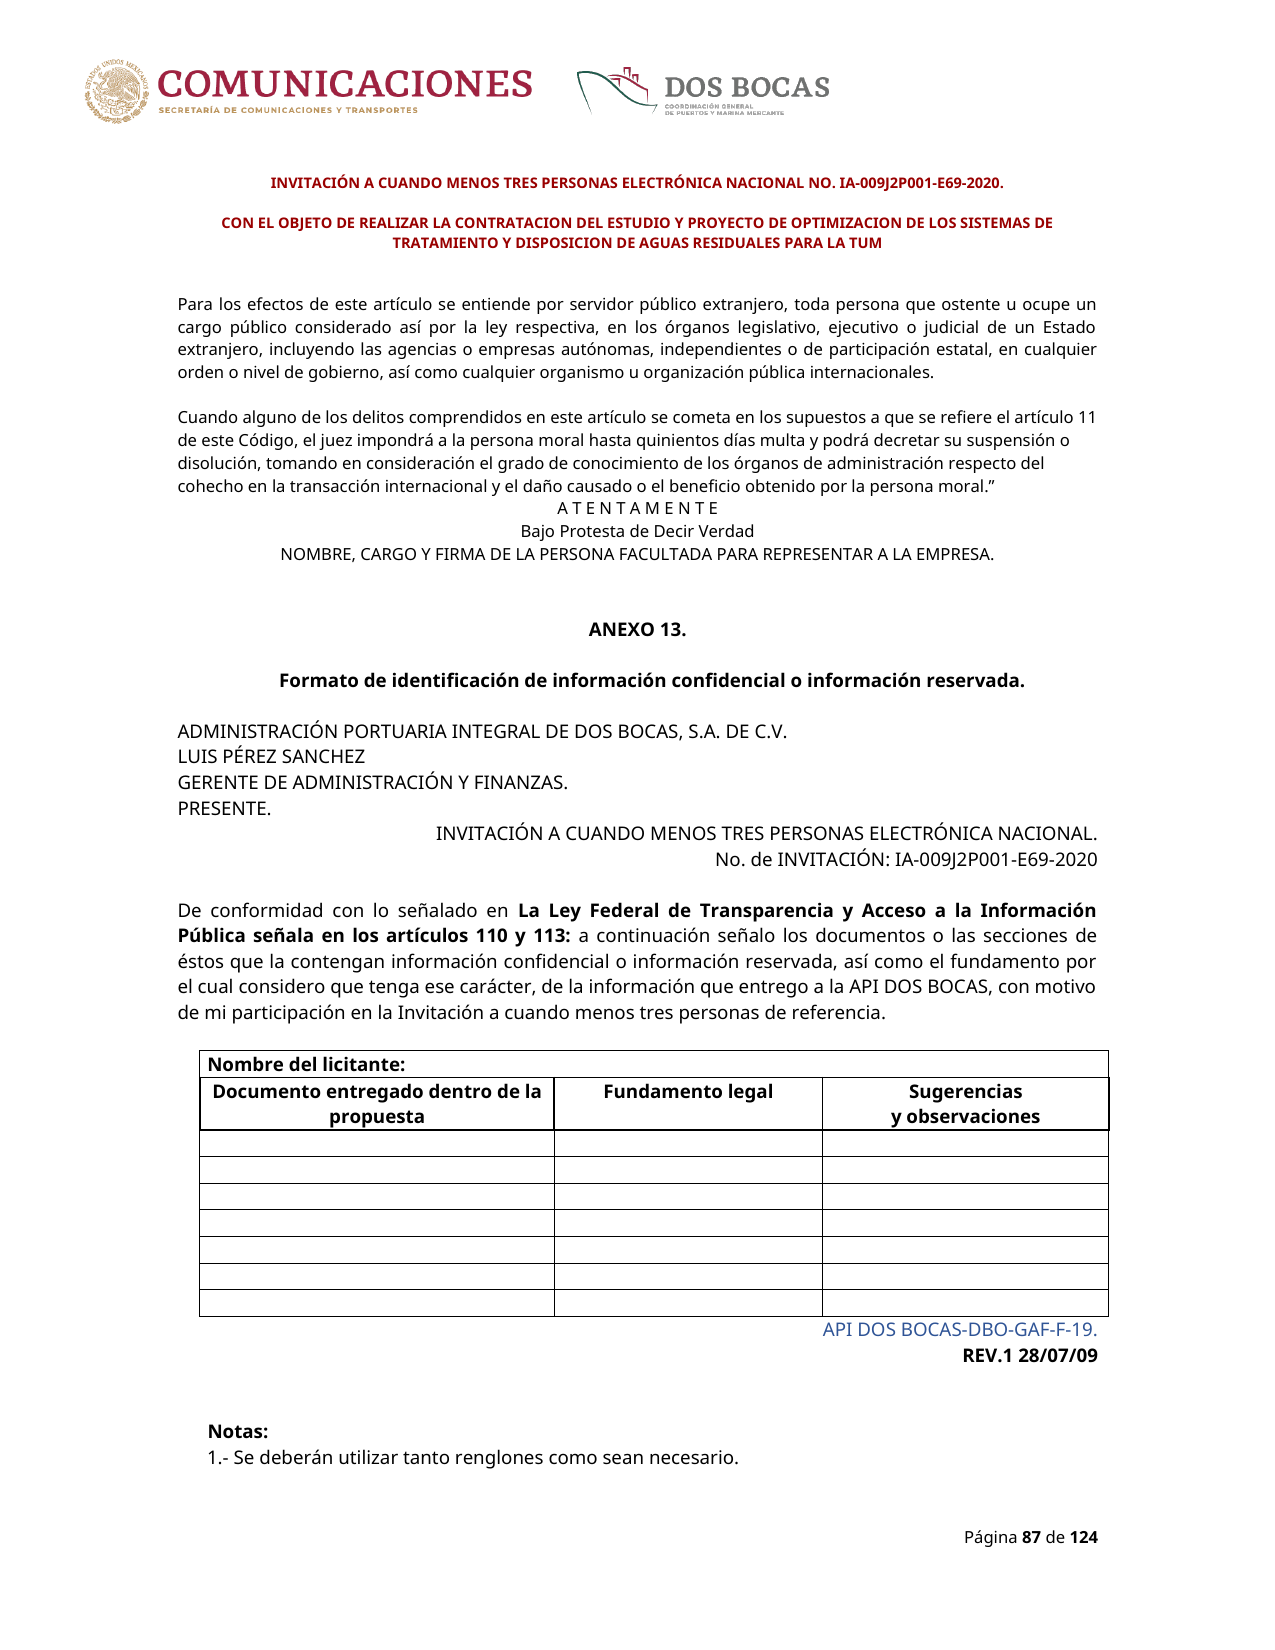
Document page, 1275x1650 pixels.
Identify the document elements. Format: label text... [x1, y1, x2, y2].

table_cell [823, 1264, 1108, 1289]
text Cuando alguno de los delitos comprendidos en este artículo se cometa en los supuestos a que se refiere el artículo 11 de este Código, el juez impondrá a la persona moral hasta quinientos días multa y podrá decretar su suspensión o disolución, tomando en consideración el grado de conocimiento de los órganos de administración respecto del cohecho en la transacción internacional y el daño causado o el beneficio obtenido por la persona moral.” [177, 406, 1098, 497]
table_cell [823, 1157, 1108, 1183]
table_cell [555, 1157, 822, 1183]
table_cell Sugerencias y observaciones [823, 1078, 1108, 1129]
table_cell [823, 1131, 1108, 1156]
picture [80, 51, 536, 134]
text ADMINISTRACIÓN PORTUARIA INTEGRAL DE DOS BOCAS, S.A. DE C.V. [177, 718, 1098, 744]
table_cell [555, 1184, 822, 1209]
table_cell Fundamento legal [555, 1078, 822, 1129]
table_cell [555, 1237, 822, 1262]
text A T E N T A M E N T E [177, 497, 1098, 520]
table_cell [200, 1210, 554, 1236]
table_cell [823, 1237, 1108, 1262]
text 1.- Se deberán utilizar tanto renglones como sean necesario. [207, 1444, 1098, 1470]
text Formato de identificación de información confidencial o información reservada. [207, 667, 1098, 693]
table_cell [555, 1264, 822, 1289]
text INVITACIÓN A CUANDO MENOS TRES PERSONAS ELECTRÓNICA NACIONAL. [177, 820, 1098, 846]
text De conformidad con lo señalado en La Ley Federal de Transparencia y Acceso a la Información Pública señala en los artículos 110 y 113: a continuación señalo los documentos o las secciones de éstos que la contengan información confidencial o información reservada, así como el fundamento por el cual considero que tenga ese carácter, de la información que entrego a la API DOS BOCAS, con motivo de mi participación en la Invitación a cuando menos tres personas de referencia. [177, 897, 1098, 1024]
text GERENTE DE ADMINISTRACIÓN Y FINANZAS. [177, 769, 1098, 795]
text Para los efectos de este artículo se entiende por servidor público extranjero, toda persona que ostente u ocupe un cargo público considerado así por la ley respectiva, en los órganos legislativo, ejecutivo o judicial de un Estado extranjero, incluyendo las agencias o empresas autónomas, independientes o de participación estatal, en cualquier orden o nivel de gobierno, así como cualquier organismo u organización pública internacionales. [177, 293, 1098, 383]
table_cell [200, 1264, 554, 1289]
text ANEXO 13. [177, 616, 1098, 642]
text REV.1 28/07/09 [177, 1342, 1098, 1368]
table_cell [200, 1237, 554, 1262]
text Notas: [177, 1419, 1098, 1444]
subtitle API DOS BOCAS-DBO-GAF-F-19. [177, 1317, 1098, 1342]
table_cell [823, 1210, 1108, 1236]
table_cell [555, 1131, 822, 1156]
table_cell [823, 1184, 1108, 1209]
text No. de INVITACIÓN: IA-009J2P001-E69-2020 [177, 846, 1098, 871]
picture [577, 67, 829, 115]
text Bajo Protesta de Decir Verdad [177, 520, 1098, 542]
table_header Nombre del licitante: [200, 1051, 1108, 1077]
text LUIS PÉREZ SANCHEZ [177, 744, 1098, 769]
table_cell [555, 1290, 822, 1316]
text PRESENTE. [177, 795, 1098, 820]
text NOMBRE, CARGO Y FIRMA DE LA PERSONA FACULTADA PARA REPRESENTAR A LA EMPRESA. [177, 542, 1098, 565]
table_cell Documento entregado dentro de la propuesta [201, 1078, 553, 1129]
table_cell [200, 1131, 554, 1156]
table_cell [200, 1184, 554, 1209]
table_cell [200, 1157, 554, 1183]
table_cell [555, 1210, 822, 1236]
table_cell [823, 1290, 1108, 1316]
table_cell [200, 1290, 554, 1316]
